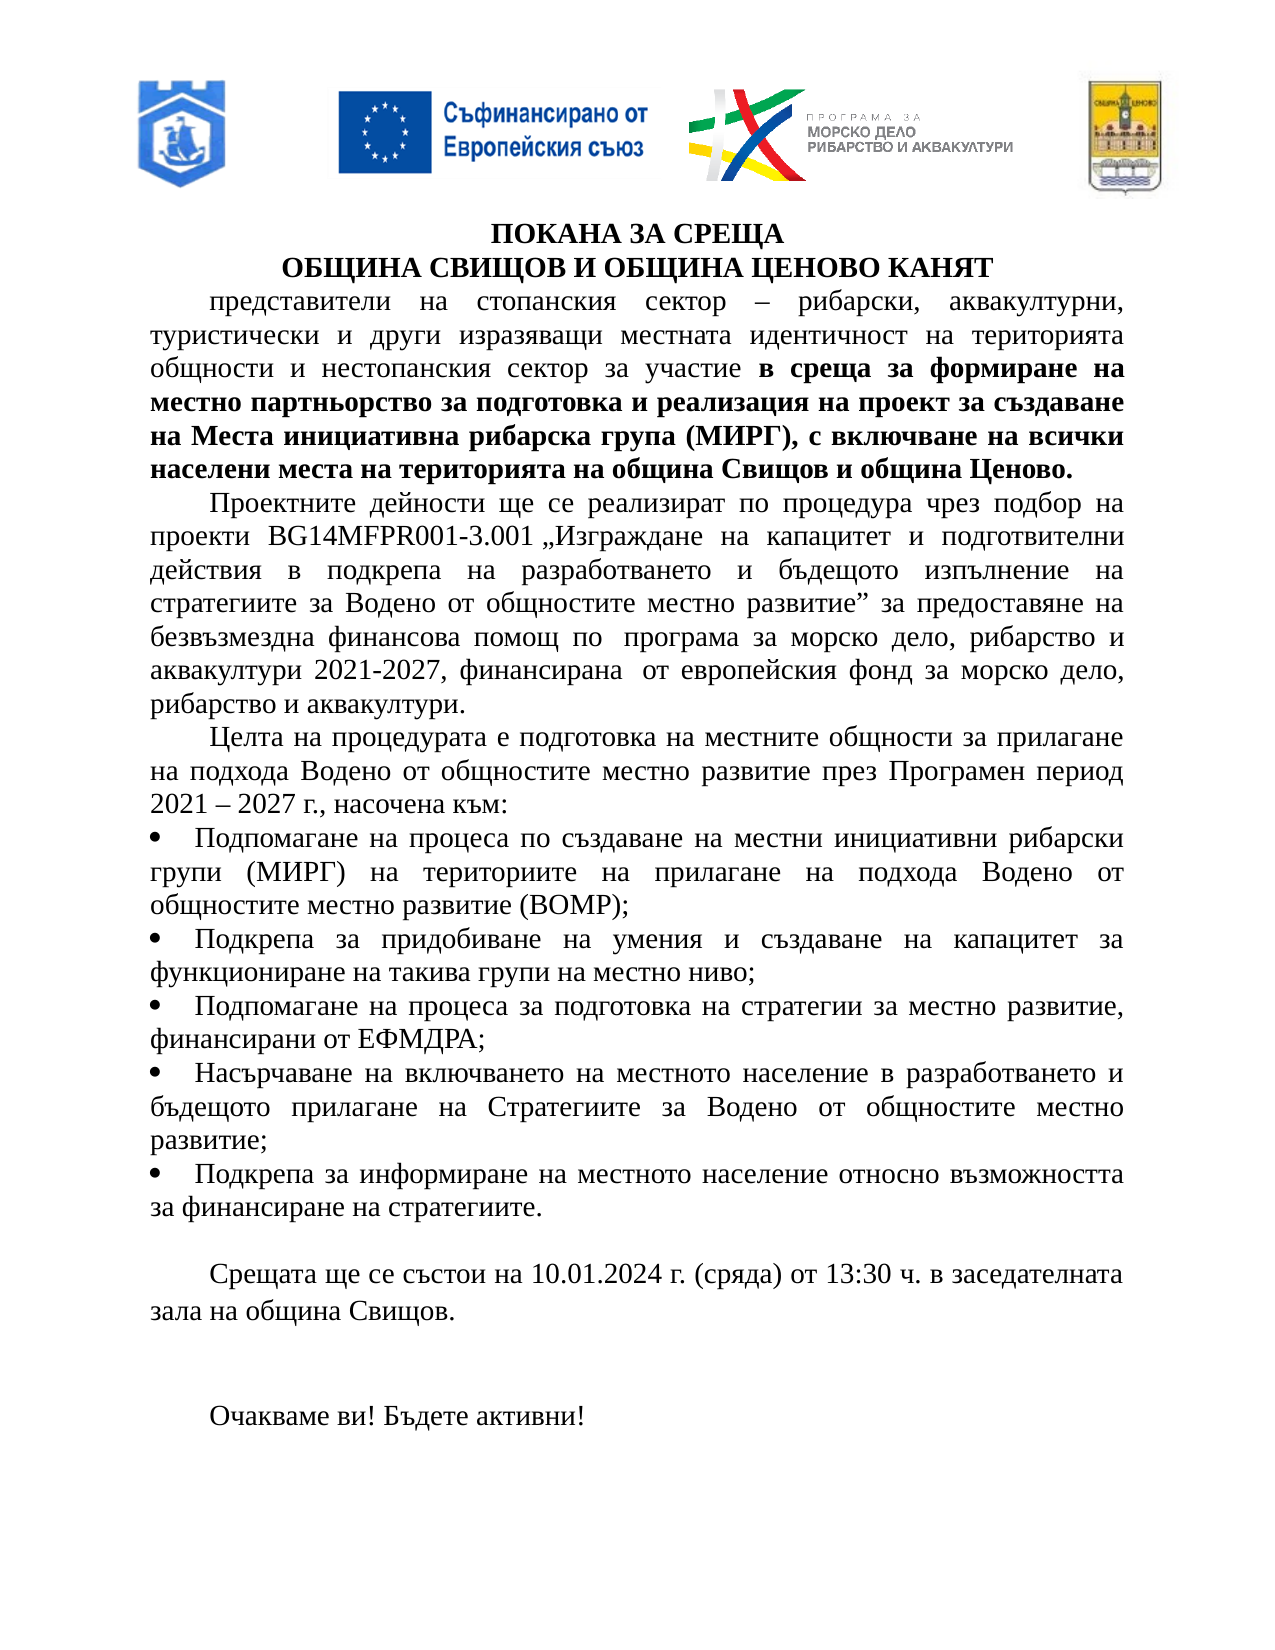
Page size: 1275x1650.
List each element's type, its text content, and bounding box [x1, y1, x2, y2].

text ОБЩИНА СВИЩОВ И ОБЩИНА ЦЕНОВО КАНЯТ [150, 250, 1125, 283]
list Подкрепа за информиране на местното население относно възможността за финансиране на стратегиите. [150, 1156, 1125, 1223]
text ПОКАНА ЗА СРЕЩА [150, 134, 1125, 250]
list Подкрепа за придобиване на умения и създаване на капацитет за функциониране на такива групи на местно ниво; [150, 921, 1125, 988]
list Подпомагане на процеса по създаване на местни инициативни рибарски групи (МИРГ) на териториите на прилагане на подхода Водено от общностите местно развитие (ВОМР); [150, 820, 1125, 921]
text Проектните дейности ще се реализират по процедура чрез подбор на проекти BG14MFPR001-3.001 „Изграждане на капацитет и подготвителни действия в подкрепа на разработването и бъдещото изпълнение на стратегиите за Водено от общностите местно развитие” за предоставяне на безвъзмездна финансова помощ по програма за морско дело, рибарство и аквакултури 2021-2027, финансирана от европейския фонд за морско дело, рибарство и аквакултури. [150, 485, 1125, 719]
text Срещата ще се състои на 10.01.2024 г. (сряда) от 13:30 ч. в заседателната зала на община Свищов. [150, 1257, 1125, 1326]
text Целта на процедурата е подготовка на местните общности за прилагане на подхода Водено от общностите местно развитие през Програмен период 2021 – 2027 г., насочена към: [150, 719, 1125, 820]
picture [327, 87, 662, 181]
text представители на стопанския сектор – рибарски, аквакултурни, туристически и други изразяващи местната идентичност на територията общности и нестопанския сектор за участие в среща за формиране на местно партньорство за подготовка и реализация на проект за създаване на Места инициативна рибарска група (МИРГ), с включване на всички населени места на територията на община Свищов и община Ценово. [150, 283, 1125, 485]
text Очакваме ви! Бъдете активни! [150, 1398, 1125, 1432]
list Подпомагане на процеса за подготовка на стратегии за местно развитие, финансирани от ЕФМДРА; [150, 988, 1125, 1055]
picture [1044, 60, 1209, 199]
list Насърчаване на включването на местното население в разработването и бъдещото прилагане на Стратегиите за Водено от общностите местно развитие; [150, 1055, 1125, 1156]
picture [676, 72, 1026, 204]
picture [109, 79, 286, 189]
